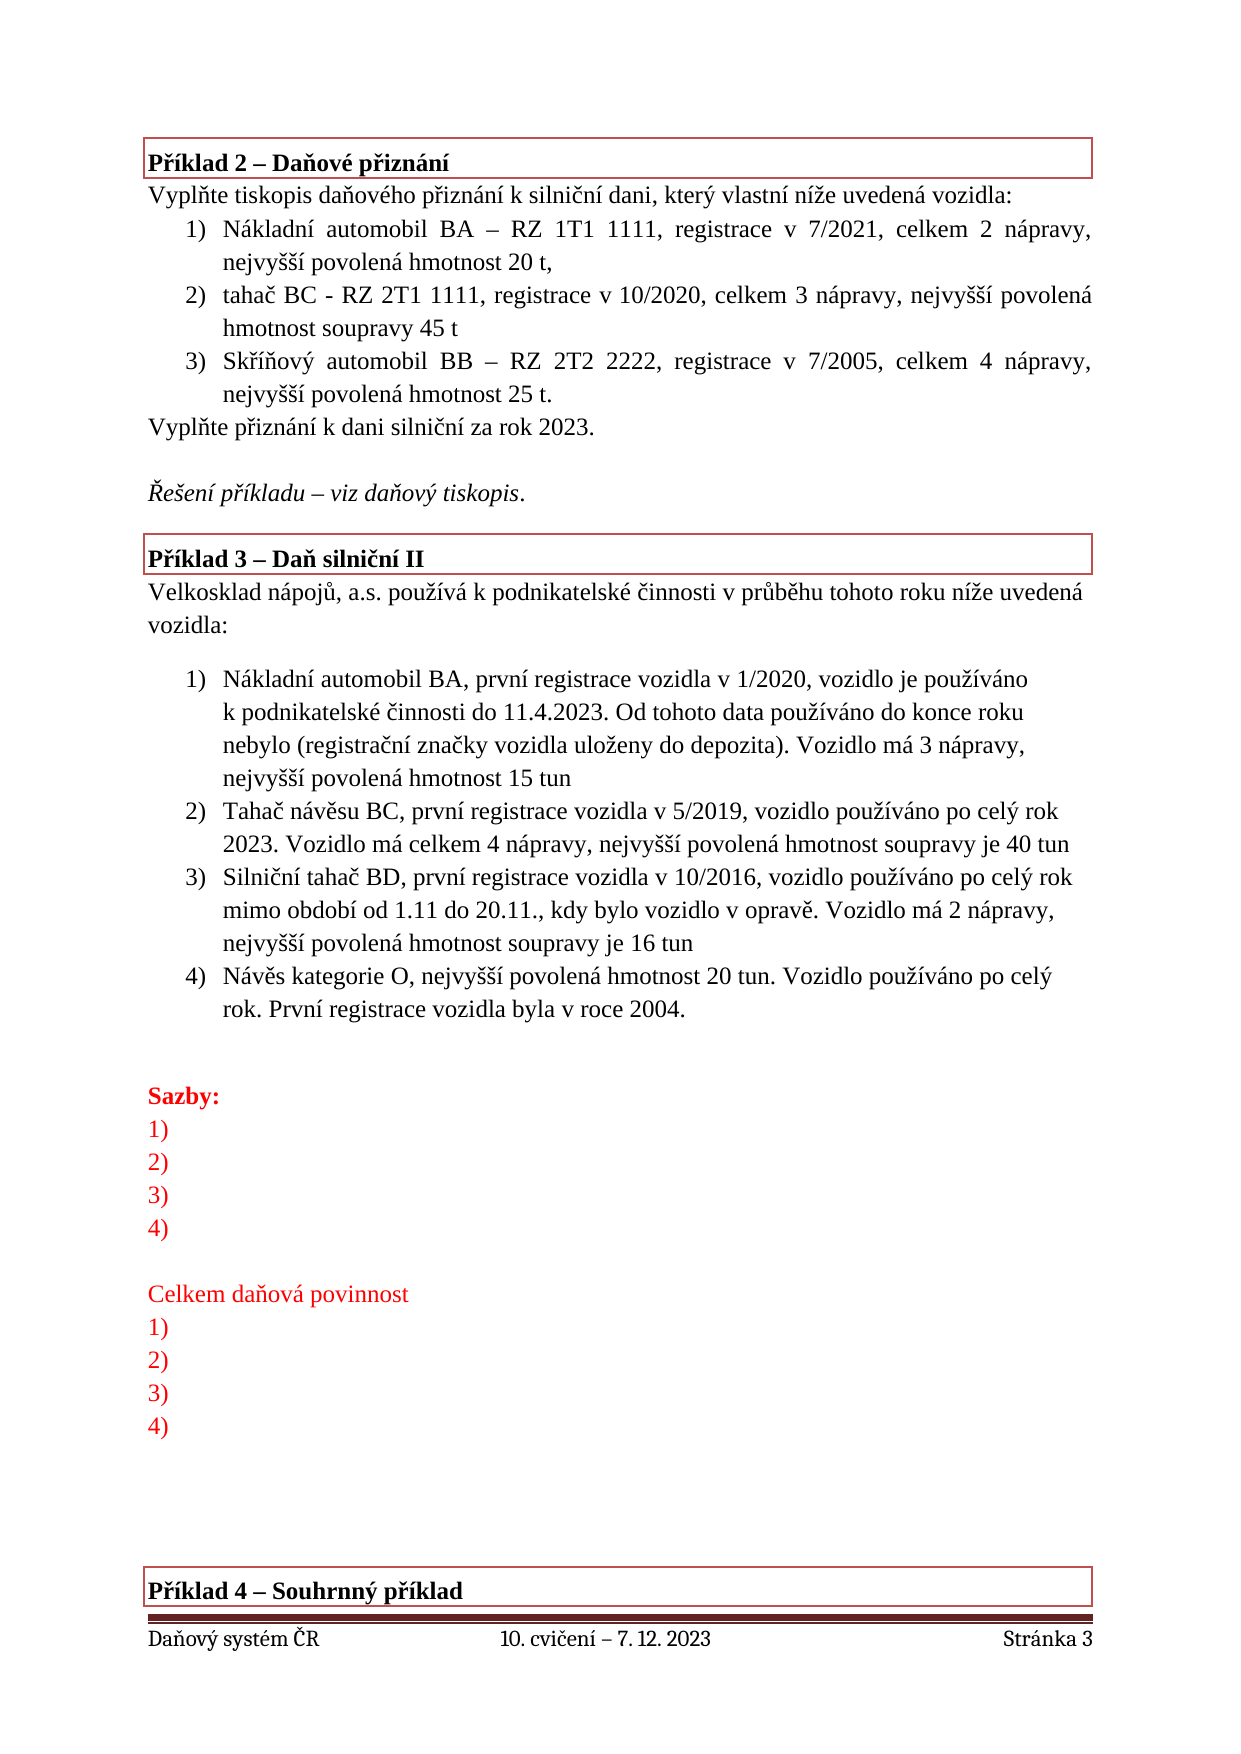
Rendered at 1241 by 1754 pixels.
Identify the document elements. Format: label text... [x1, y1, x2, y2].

list Tahač návěsu BC, první registrace vozidla v 5/2019, vozidlo používáno po celý rok 2023. Vozidlo má celkem 4 nápravy, nejvyšší povolená hmotnost soupravy je 40 tun [185, 796, 1093, 858]
list Nákladní automobil BA, první registrace vozidla v 1/2020, vozidlo je používáno k podnikatelské činnosti do 11.4.2023. Od tohoto data používáno do konce roku nebylo (registrační značky vozidla uloženy do depozita). Vozidlo má 3 nápravy, nejvyšší povolená hmotnost 15 tun [185, 664, 1093, 792]
text Příklad 4 – Souhrnný příklad [148, 1576, 1091, 1605]
text 1) [148, 1114, 1093, 1143]
text Velkosklad nápojů, a.s. používá k podnikatelské činnosti v průběhu tohoto roku níže uvedená vozidla: [148, 577, 1093, 639]
text 3) [148, 1180, 1093, 1209]
list Silniční tahač BD, první registrace vozidla v 10/2016, vozidlo používáno po celý rok mimo období od 1.11 do 20.11., kdy bylo vozidlo v opravě. Vozidlo má 2 nápravy, nejvyšší povolená hmotnost soupravy je 16 tun [185, 862, 1093, 957]
list tahač BC - RZ 2T1 1111, registrace v 10/2020, celkem 3 nápravy, nejvyšší povolená hmotnost soupravy 45 t [185, 280, 1093, 341]
text 2) [148, 1345, 1093, 1374]
text Sazby: [148, 1081, 1093, 1109]
list Nákladní automobil BA – RZ 1T1 1111, registrace v 7/2021, celkem 2 nápravy, nejvyšší povolená hmotnost 20 t, [185, 214, 1093, 275]
text 1) [148, 1312, 1093, 1341]
text Vyplňte přiznání k dani silniční za rok 2023. [148, 412, 1093, 441]
text 4) [148, 1411, 1093, 1440]
text 2) [148, 1147, 1093, 1176]
list Skříňový automobil BB – RZ 2T2 2222, registrace v 7/2005, celkem 4 nápravy, nejvyšší povolená hmotnost 25 t. [185, 346, 1093, 407]
text Vyplňte tiskopis daňového přiznání k silniční dani, který vlastní níže uvedená vozidla: [148, 181, 1093, 209]
text 4) [148, 1213, 1093, 1242]
text 3) [148, 1378, 1093, 1407]
list Návěs kategorie O, nejvyšší povolená hmotnost 20 tun. Vozidlo používáno po celý rok. První registrace vozidla byla v roce 2004. [185, 961, 1093, 1023]
text Řešení příkladu – viz daňový tiskopis. [148, 478, 1093, 507]
text Příklad 2 – Daňové přiznání [148, 148, 1091, 176]
text Příklad 3 – Daň silniční II [148, 544, 1091, 573]
text Celkem daňová povinnost [148, 1279, 1093, 1308]
